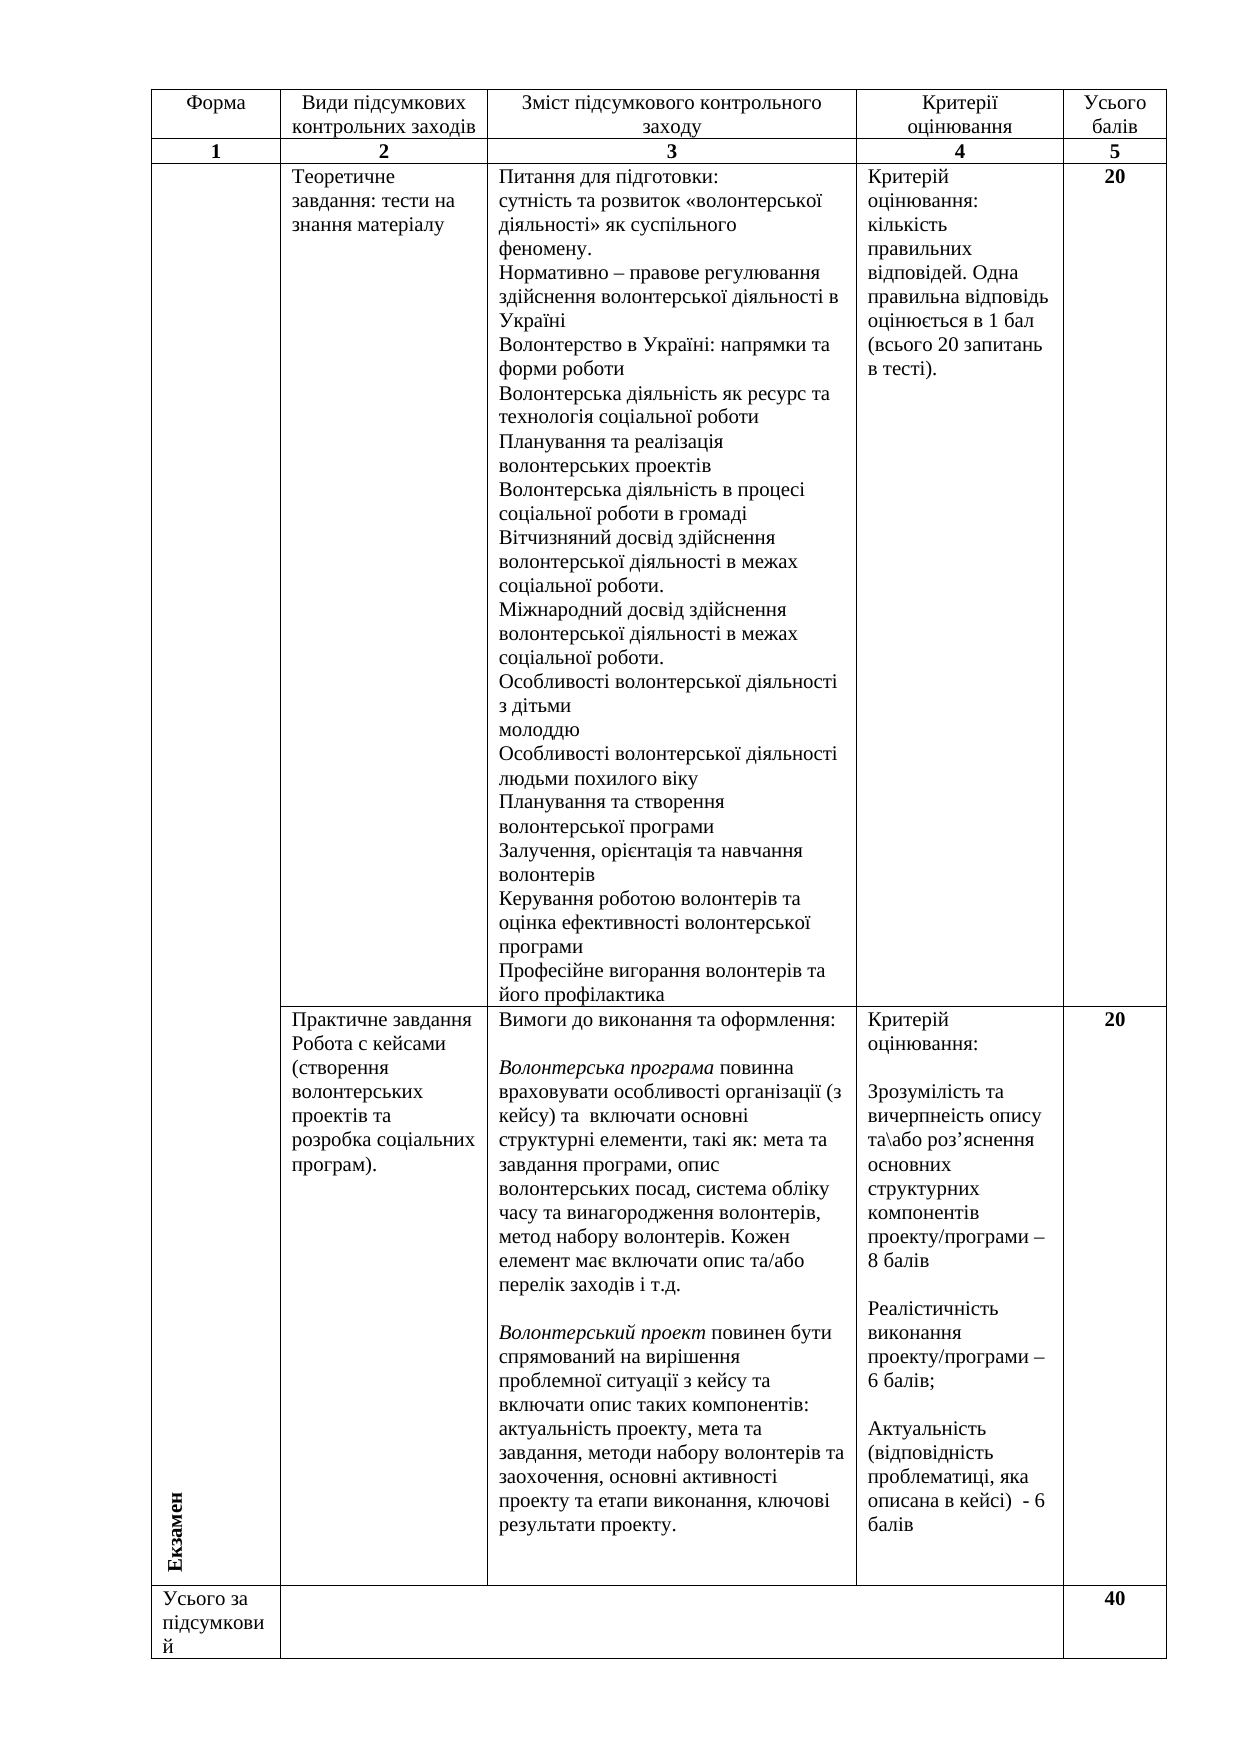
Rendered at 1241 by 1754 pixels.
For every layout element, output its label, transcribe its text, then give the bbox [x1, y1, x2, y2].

table_header Види підсумкових контрольних заходів [281, 90, 487, 138]
table_header Критерії оцінювання [857, 90, 1063, 138]
table_cell 4 [857, 139, 1063, 163]
table_cell Екзамен [152, 164, 280, 1584]
table_cell 20 [1064, 1007, 1166, 1584]
table_cell 40 [1064, 1586, 1166, 1658]
table_cell Питання для підготовки: сутність та розвиток «волонтерської діяльності» як суспільного феномену. Нормативно – правове регулювання здійснення волонтерської діяльності в Україні Волонтерство в Україні: напрямки та форми роботи Волонтерська діяльність як ресурс та технологія соціальної роботи Планування та реалізація волонтерських проектів Волонтерська діяльність в процесі соціальної роботи в громаді Вітчизняний досвід здійснення волонтерської діяльності в межах соціальної роботи. Міжнародний досвід здійснення волонтерської діяльності в межах соціальної роботи. Особливості волонтерської діяльності з дітьми молоддю Особливості волонтерської діяльності людьми похилого віку Планування та створення волонтерської програми Залучення, орієнтація та навчання волонтерів Керування роботою волонтерів та оцінка ефективності волонтерської програми Професійне вигорання волонтерів та його профілактика [488, 164, 856, 1006]
table_cell Теоретичне завдання: тести на знання матеріалу [281, 164, 487, 1006]
table_cell 5 [1064, 139, 1166, 163]
table_cell Критерій оцінювання: кількість правильних відповідей. Одна правильна відповідь оцінюється в 1 бал (всього 20 запитань в тесті). [857, 164, 1063, 1006]
table_cell 20 [1064, 164, 1166, 1006]
table_header Усього балів [1064, 90, 1166, 138]
table_cell Вимоги до виконання та оформлення: Волонтерська програма повинна враховувати особливості організації (з кейсу) та включати основні структурні елементи, такі як: мета та завдання програми, опис волонтерських посад, система обліку часу та винагородження волонтерів, метод набору волонтерів. Кожен елемент має включати опис та/або перелік заходів і т.д. Волонтерський проект повинен бути спрямований на вирішення проблемної ситуації з кейсу та включати опис таких компонентів: актуальність проекту, мета та завдання, методи набору волонтерів та заохочення, основні активності проекту та етапи виконання, ключові результати проекту. [488, 1007, 856, 1584]
table_cell [281, 1586, 1063, 1658]
table_cell Практичне завдання Робота с кейсами (створення волонтерських проектів та розробка соціальних програм). [281, 1007, 487, 1584]
table_cell 2 [281, 139, 487, 163]
table_cell 3 [488, 139, 856, 163]
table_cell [152, 1586, 280, 1658]
table_cell 1 [152, 139, 280, 163]
table_cell Критерій оцінювання: Зрозумілість та вичерпнеість опису та\або роз’яснення основних структурних компонентів проекту/програми – 8 балів Реалістичність виконання проекту/програми –6 балів; Актуальність (відповідність проблематиці, яка описана в кейсі) - 6 балів [857, 1007, 1063, 1584]
table_header Зміст підсумкового контрольного заходу [488, 90, 856, 138]
table_header Форма [152, 90, 280, 138]
